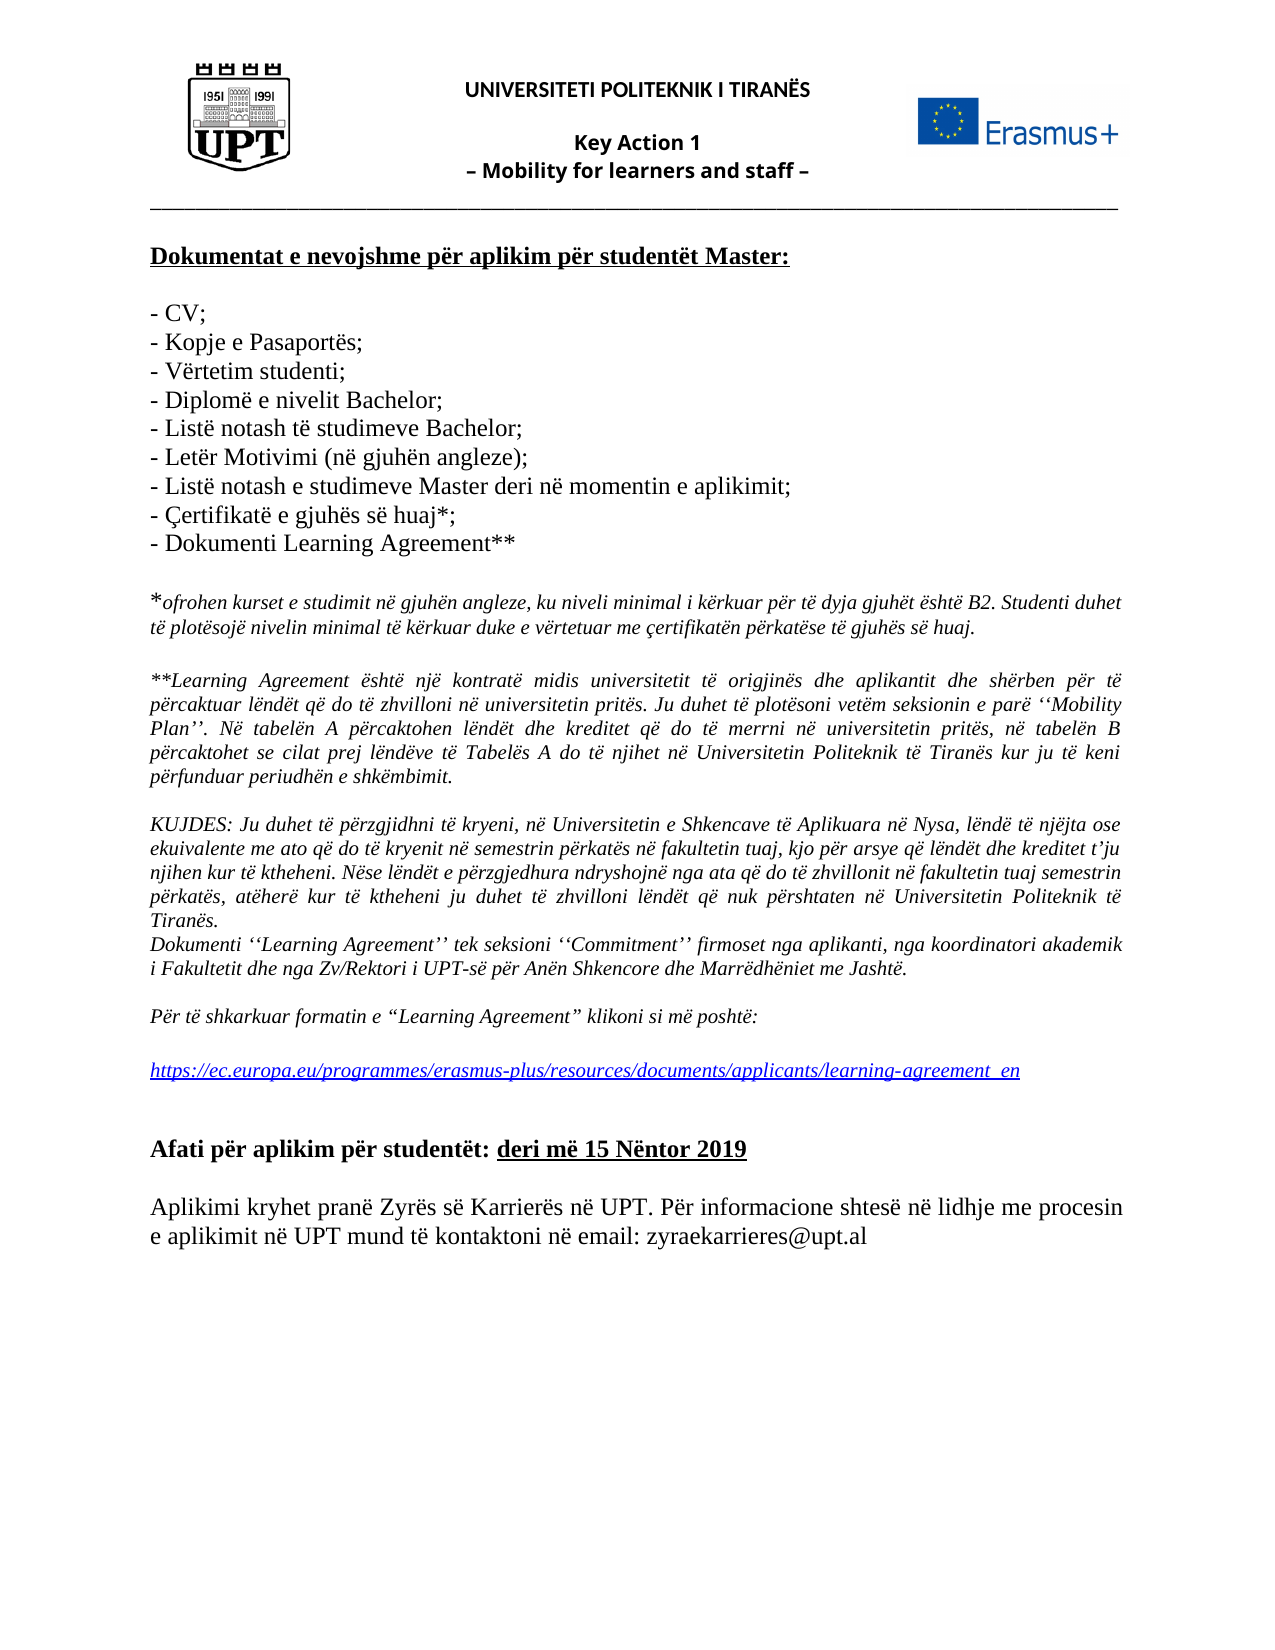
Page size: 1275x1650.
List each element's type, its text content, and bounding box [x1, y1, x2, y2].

text Dokumentat e nevojshme për aplikim për studentët Master: [150, 241, 1125, 270]
text - Dokumenti Learning Agreement** [150, 528, 1125, 557]
text https://ec.europa.eu/programmes/erasmus-plus/resources/documents/applicants/learning-agreement_en [150, 1058, 1125, 1082]
text KUJDES: Ju duhet të përzgjidhni të kryeni, në Universitetin e Shkencave të Aplikuara në Nysa, lëndë të njëjta ose ekuivalente me ato që do të kryenit në semestrin përkatës në fakultetin tuaj, kjo për arsye që lëndët dhe kreditet t’ju njihen kur të ktheheni. Nëse lëndët e përzgjedhura ndryshojnë nga ata që do të zhvillonit në fakultetin tuaj semestrin përkatës, atëherë kur të ktheheni ju duhet të zhvilloni lëndët që nuk përshtaten në Universitetin Politeknik të Tiranës. [150, 812, 1125, 932]
text **Learning Agreement është një kontratë midis universitetit të origjinës dhe aplikantit dhe shërben për të përcaktuar lëndët që do të zhvilloni në universitetin pritës. Ju duhet të plotësoni vetëm seksionin e parë ‘‘Mobility Plan’’. Në tabelën A përcaktohen lëndët dhe kreditet që do të merrni në universitetin pritës, në tabelën B përcaktohet se cilat prej lëndëve të Tabelës A do të njihet në Universitetin Politeknik të Tiranës kur ju të keni përfunduar periudhën e shkëmbimit. [150, 667, 1125, 788]
text - Vërtetim studenti; [150, 356, 1125, 385]
text - CV; [150, 298, 1125, 327]
text - Diplomë e nivelit Bachelor; [150, 385, 1125, 413]
text *ofrohen kurset e studimit në gjuhën angleze, ku niveli minimal i kërkuar për të dyja gjuhët është B2. Studenti duhet të plotësojë nivelin minimal të kërkuar duke e vërtetuar me çertifikatën përkatëse të gjuhës së huaj. [150, 586, 1125, 639]
picture [187, 62, 291, 172]
text Afati për aplikim për studentët: deri më 15 Nëntor 2019 [150, 1134, 1125, 1163]
text Dokumenti ‘‘Learning Agreement’’ tek seksioni ‘‘Commitment’’ firmoset nga aplikanti, nga koordinatori akademik i Fakultetit dhe nga Zv/Rektori i UPT-së për Anën Shkencore dhe Marrëdhëniet me Jashtë. [150, 932, 1125, 980]
text Aplikimi kryhet pranë Zyrës së Karrierës në UPT. Për informacione shtesë në lidhje me procesin e aplikimit në UPT mund të kontaktoni në email: zyraekarrieres@upt.al [150, 1192, 1125, 1249]
text - Listë notash të studimeve Bachelor; [150, 413, 1125, 442]
text - Letër Motivimi (në gjuhën angleze); [150, 442, 1125, 471]
text Për të shkarkuar formatin e “Learning Agreement” klikoni si më poshtë: [150, 1004, 1125, 1028]
text - Listë notash e studimeve Master deri në momentin e aplikimit; [150, 471, 1125, 500]
picture [906, 84, 1130, 157]
text - Çertifikatë e gjuhës së huaj*; [150, 500, 1125, 528]
text - Kopje e Pasaportës; [150, 327, 1125, 356]
